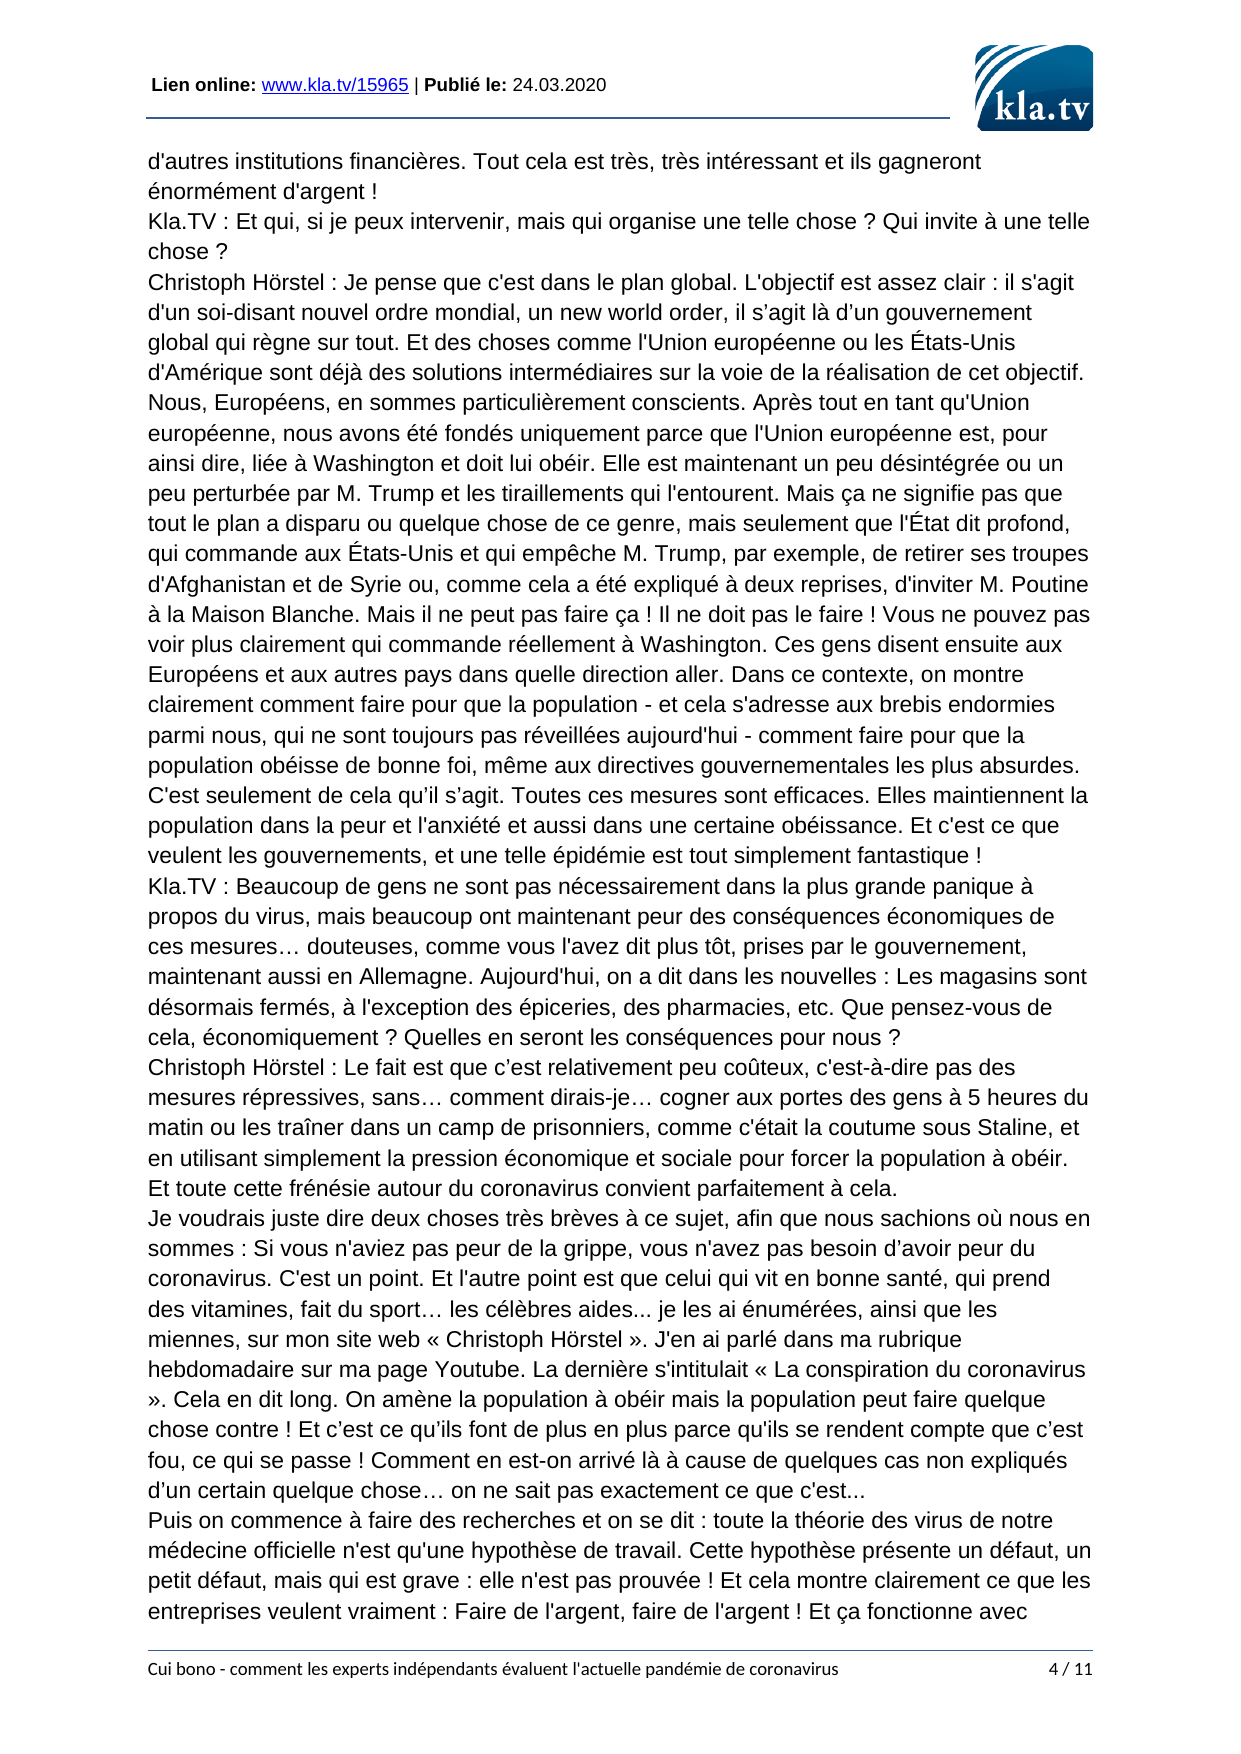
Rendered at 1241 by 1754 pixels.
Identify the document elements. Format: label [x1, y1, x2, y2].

text [148, 148, 1093, 1624]
